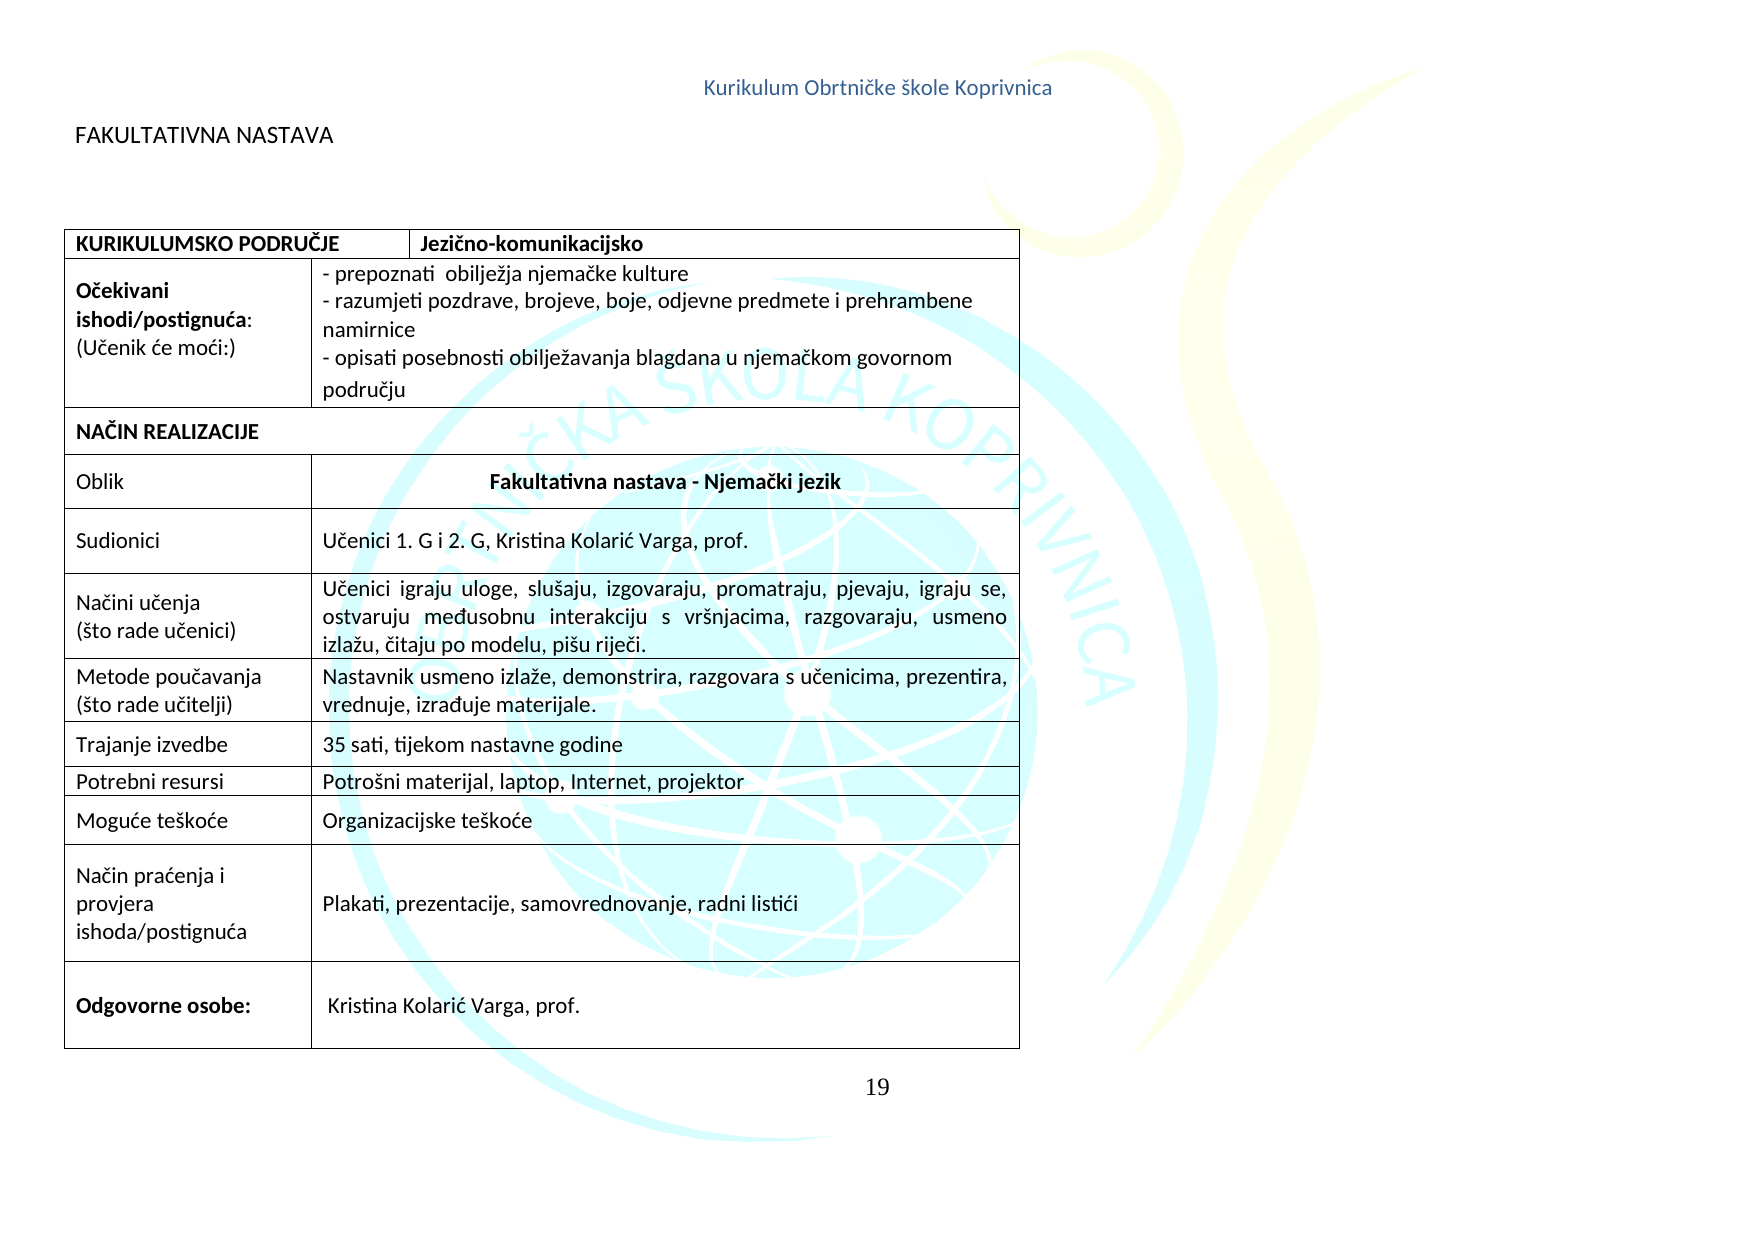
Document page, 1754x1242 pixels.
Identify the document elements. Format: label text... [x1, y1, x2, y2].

table_cell Plakati, prezentacije, samovrednovanje, radni listići [312, 845, 1019, 961]
table_cell Metode poučavanja (što rade učitelji) [65, 659, 311, 721]
table_cell Kristina Kolarić Varga, prof. [312, 962, 1019, 1048]
table_cell Način praćenja i provjera ishoda/postignuća [65, 845, 311, 961]
table_cell Organizacijske teškoće [312, 796, 1019, 844]
table_cell Očekivani ishodi/postignuća: (Učenik će moći:) [65, 259, 311, 407]
table_cell Oblik [65, 455, 311, 508]
table_cell Učenici 1. G i 2. G, Kristina Kolarić Varga, prof. [312, 509, 1019, 573]
table_cell Sudionici [65, 509, 311, 573]
table_cell NAČIN REALIZACIJE [65, 408, 1019, 454]
table_cell 35 sati, tijekom nastavne godine [312, 722, 1019, 766]
table_cell Nastavnik usmeno izlaže, demonstrira, razgovara s učenicima, prezentira, vrednuje, izrađuje materijale. [312, 659, 1019, 721]
text FAKULTATIVNA NASTAVA [75, 120, 1679, 150]
table_cell Potrebni resursi [65, 767, 311, 795]
table_cell Moguće teškoće [65, 796, 311, 844]
table_header KURIKULUMSKO PODRUČJE [65, 230, 409, 258]
table_cell - prepoznati obilježja njemačke kulture - razumjeti pozdrave, brojeve, boje, odjevne predmete i prehrambene namirnice - opisati posebnosti obilježavanja blagdana u njemačkom govornom području [312, 259, 1019, 407]
table_cell Načini učenja (što rade učenici) [65, 574, 311, 658]
table_cell Fakultativna nastava - Njemački jezik [312, 455, 1019, 508]
table_header Jezično-komunikacijsko [410, 230, 1019, 258]
table_cell Učenici igraju uloge, slušaju, izgovaraju, promatraju, pjevaju, igraju se, ostvaruju međusobnu interakciju s vršnjacima, razgovaraju, usmeno izlažu, čitaju po modelu, pišu riječi. [312, 574, 1019, 658]
table_cell Odgovorne osobe: [65, 962, 311, 1048]
table_cell Potrošni materijal, laptop, Internet, projektor [312, 767, 1019, 795]
table_cell Trajanje izvedbe [65, 722, 311, 766]
